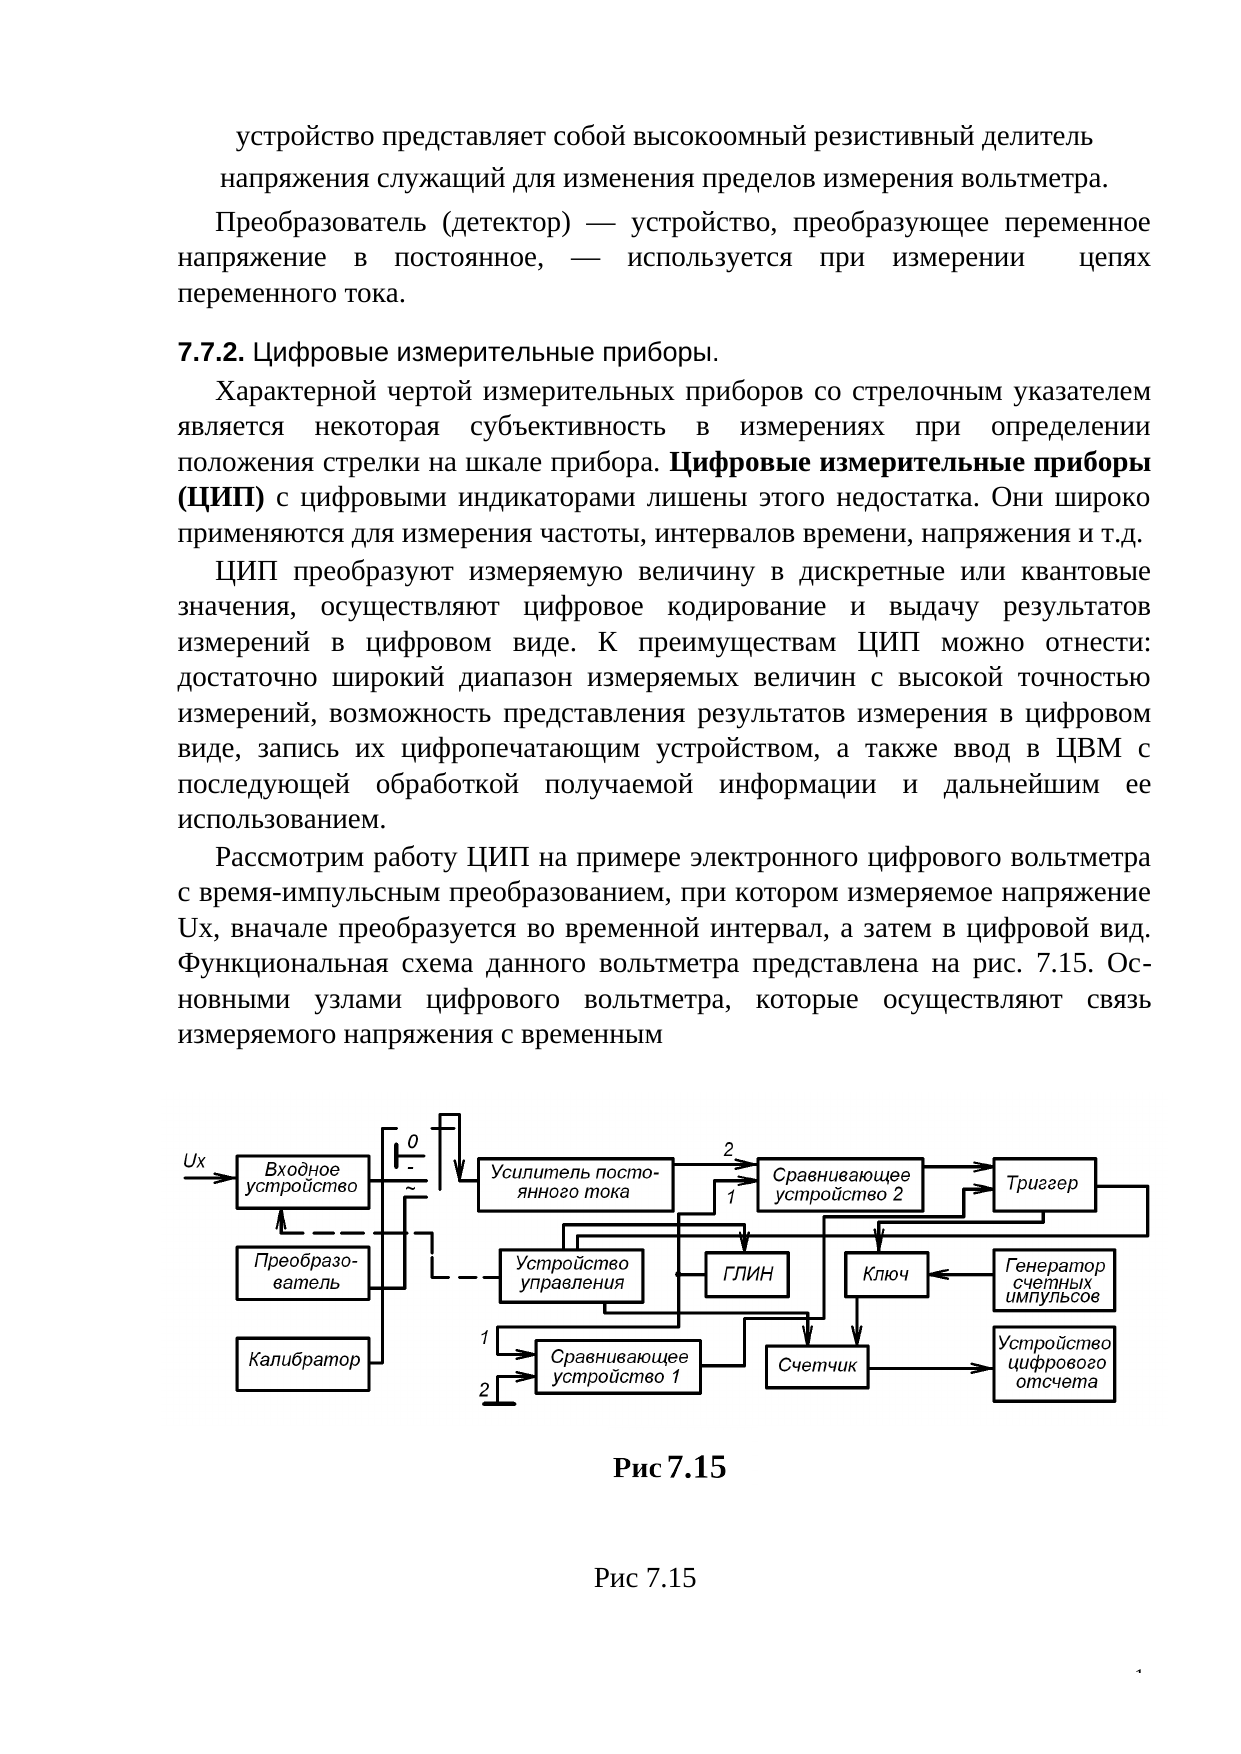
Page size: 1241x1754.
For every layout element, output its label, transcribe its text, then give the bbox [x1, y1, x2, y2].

subtitle 7.7.2. Цифровые измерительные приборы. [177, 336, 1152, 367]
text Характерной чертой измерительных приборов со стрелочным указателем является некоторая субъективность в измерениях при определении положения стрелки на шкале прибора. Цифровые измерительные приборы (ЦИП) с цифровыми индикаторами лишены этого недостатка. Они широко применяются для измерения частоты, интервалов времени, напряжения и т.д. [177, 373, 1152, 549]
picture [160, 1092, 1169, 1426]
text Преобразователь (детектор) — устройство, преобразующее переменное напряжение в постоянное, — используется при измерении цепях переменного тока. [177, 204, 1152, 308]
text ЦИП преобразуют измеряемую величину в дискретные или квантовые значения, осуществляют цифровое кодирование и выдачу результатов измерений в цифровом виде. К преимуществам ЦИП можно отнести: достаточно широкий диапазон измеряемых величин с высокой точностью измерений, возможность представления результатов измерения в цифровом виде, запись их цифропечатающим устройством, а также ввод в ЦВМ с последующей обработкой получаемой информации и дальнейшим ее использованием. [177, 553, 1152, 835]
text Рассмотрим работу ЦИП на примере электронного цифрового вольтметра с время-импульсным преобразованием, при котором измеряемое напряжение Ux, вначале преобразуется во временной интервал, а затем в цифровой вид. Функциональная схема данного вольтметра представлена на рис. 7.15. Основными узлами цифрового вольтметра, которые осуществляют связь измеряемого напряжения с временным [177, 839, 1152, 1050]
text Рис 7.15 [177, 1561, 1152, 1594]
